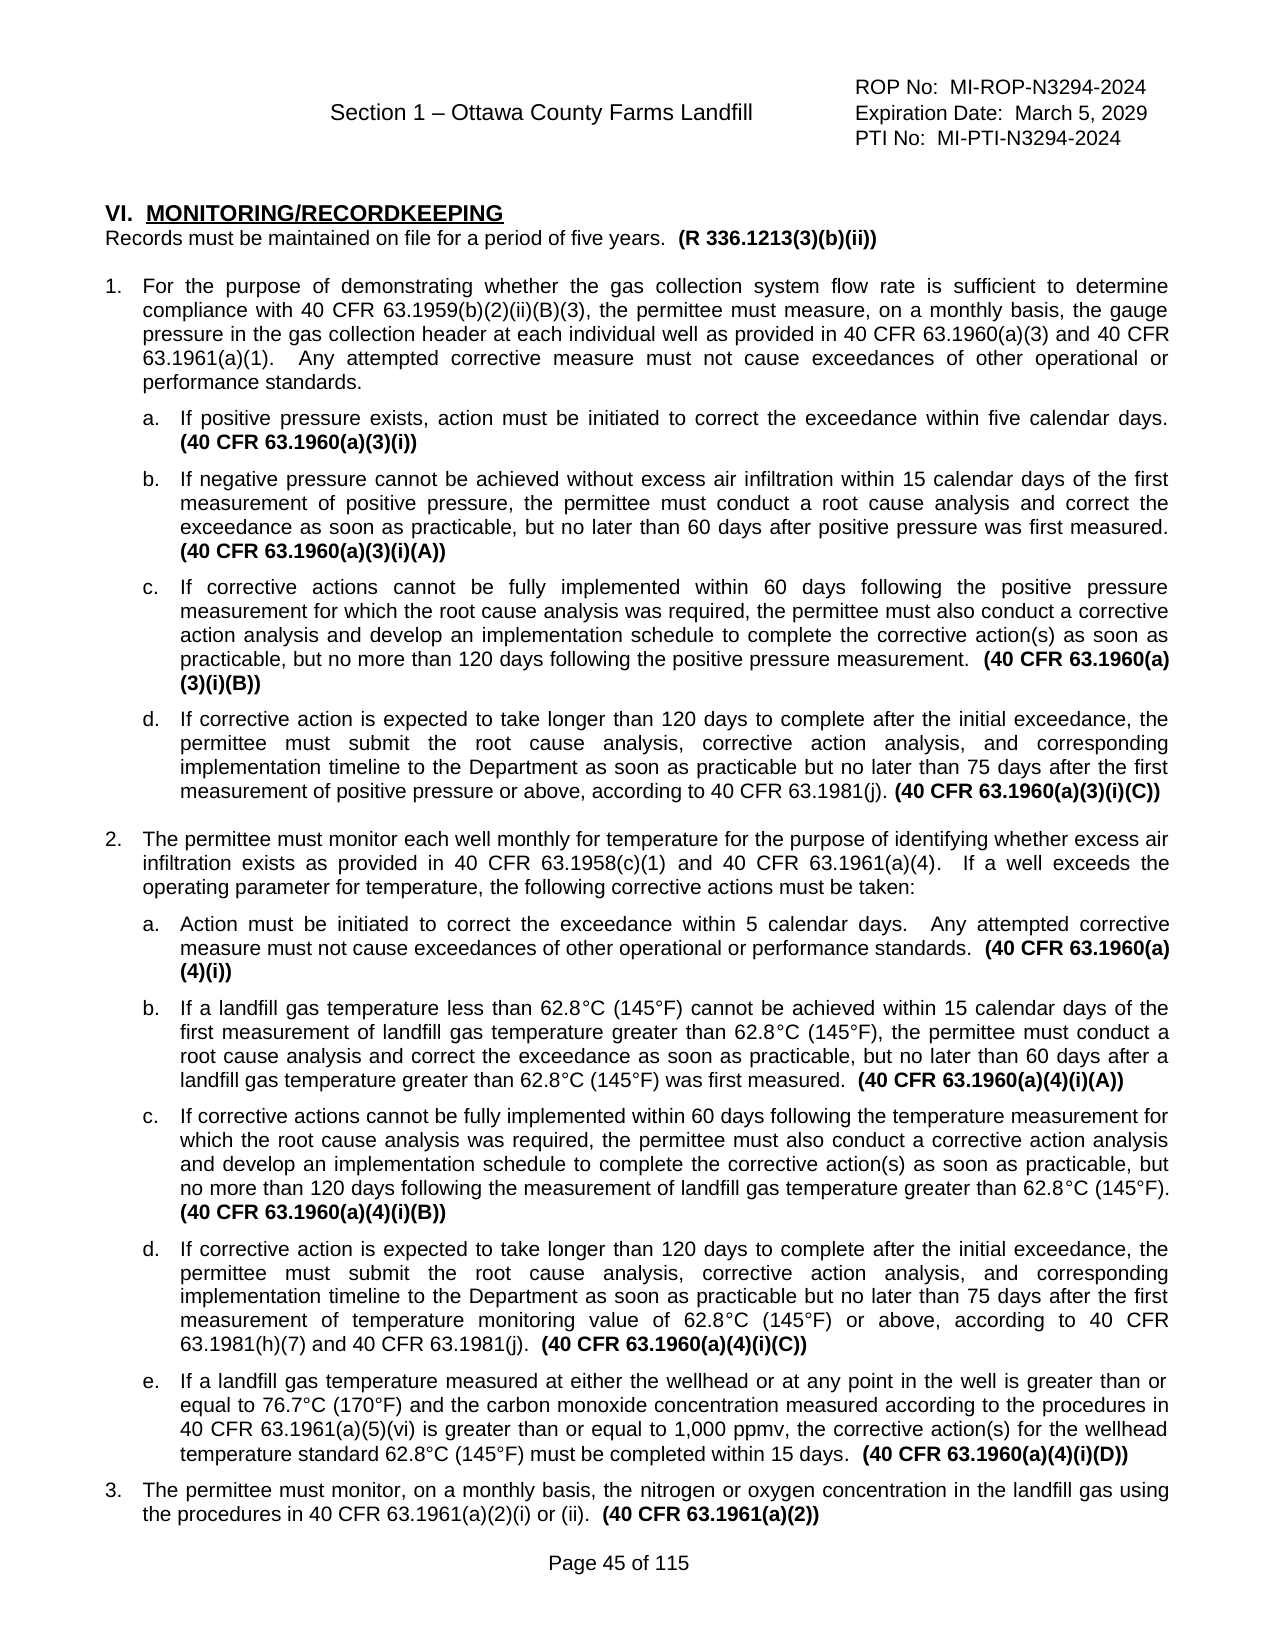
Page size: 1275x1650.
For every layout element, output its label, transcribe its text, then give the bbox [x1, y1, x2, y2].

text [105, 226, 1170, 250]
list The permittee must monitor, on a monthly basis, the nitrogen or oxygen concentration in the landfill gas using the procedures in 40 CFR 63.1961(a)(2)(i) or (ii). (40 CFR 63.1961(a)(2)) [105, 1478, 1170, 1526]
list The permittee must monitor each well monthly for temperature for the purpose of identifying whether excess air infiltration exists as provided in 40 CFR 63.1958(c)(1) and 40 CFR 63.1961(a)(4). If a well exceeds the operating parameter for temperature, the following corrective actions must be taken: [105, 827, 1170, 899]
list If a landfill gas temperature less than 62.8°C (145°F) cannot be achieved within 15 calendar days of the first measurement of landfill gas temperature greater than 62.8°C (145°F), the permittee must conduct a root cause analysis and correct the exceedance as soon as practicable, but no later than 60 days after a landfill gas temperature greater than 62.8°C (145°F) was first measured. (40 CFR 63.1960(a)(4)(i)(A)) [142, 996, 1170, 1092]
list If corrective actions cannot be fully implemented within 60 days following the positive pressure measurement for which the root cause analysis was required, the permittee must also conduct a corrective action analysis and develop an implementation schedule to complete the corrective action(s) as soon as practicable, but no more than 120 days following the positive pressure measurement. (40 CFR 63.1960(a)(3)(i)(B)) [142, 575, 1170, 695]
text d. If corrective action is expected to take longer than 120 days to complete after the initial exceedance, the permittee must submit the root cause analysis, corrective action analysis, and corresponding implementation timeline to the Department as soon as practicable but no later than 75 days after the first measurement of positive pressure or above, according to 40 CFR 63.1981(j). (40 CFR 63.1960(a)(3)(i)(C)) [142, 707, 1170, 803]
list If negative pressure cannot be achieved without excess air infiltration within 15 calendar days of the first measurement of positive pressure, the permittee must conduct a root cause analysis and correct the exceedance as soon as practicable, but no later than 60 days after positive pressure was first measured. (40 CFR 63.1960(a)(3)(i)(A)) [142, 467, 1170, 562]
text a. If positive pressure exists, action must be initiated to correct the exceedance within five calendar days. (40 CFR 63.1960(a)(3)(i)) [142, 406, 1170, 454]
text VI. MONITORING/RECORDKEEPING [105, 199, 1170, 226]
list If corrective actions cannot be fully implemented within 60 days following the temperature measurement for which the root cause analysis was required, the permittee must also conduct a corrective action analysis and develop an implementation schedule to complete the corrective action(s) as soon as practicable, but no more than 120 days following the measurement of landfill gas temperature greater than 62.8°C (145°F). (40 CFR 63.1960(a)(4)(i)(B)) [142, 1104, 1170, 1224]
list If a landfill gas temperature measured at either the wellhead or at any point in the well is greater than or equal to 76.7°C (170°F) and the carbon monoxide concentration measured according to the procedures in 40 CFR 63.1961(a)(5)(vi) is greater than or equal to 1,000 ppmv, the corrective action(s) for the wellhead temperature standard 62.8°C (145°F) must be completed within 15 days. (40 CFR 63.1960(a)(4)(i)(D)) [142, 1369, 1170, 1466]
text a. Action must be initiated to correct the exceedance within 5 calendar days. Any attempted corrective measure must not cause exceedances of other operational or performance standards. (40 CFR 63.1960(a)(4)(i)) [142, 911, 1170, 983]
list If corrective action is expected to take longer than 120 days to complete after the initial exceedance, the permittee must submit the root cause analysis, corrective action analysis, and corresponding implementation timeline to the Department as soon as practicable but no later than 75 days after the first measurement of temperature monitoring value of 62.8°C (145°F) or above, according to 40 CFR 63.1981(h)(7) and 40 CFR 63.1981(j). (40 CFR 63.1960(a)(4)(i)(C)) [142, 1236, 1170, 1356]
list For the purpose of demonstrating whether the gas collection system flow rate is sufficient to determine compliance with 40 CFR 63.1959(b)(2)(ii)(B)(3), the permittee must measure, on a monthly basis, the gauge pressure in the gas collection header at each individual well as provided in 40 CFR 63.1960(a)(3) and 40 CFR 63.1961(a)(1). Any attempted corrective measure must not cause exceedances of other operational or performance standards. [105, 274, 1170, 394]
